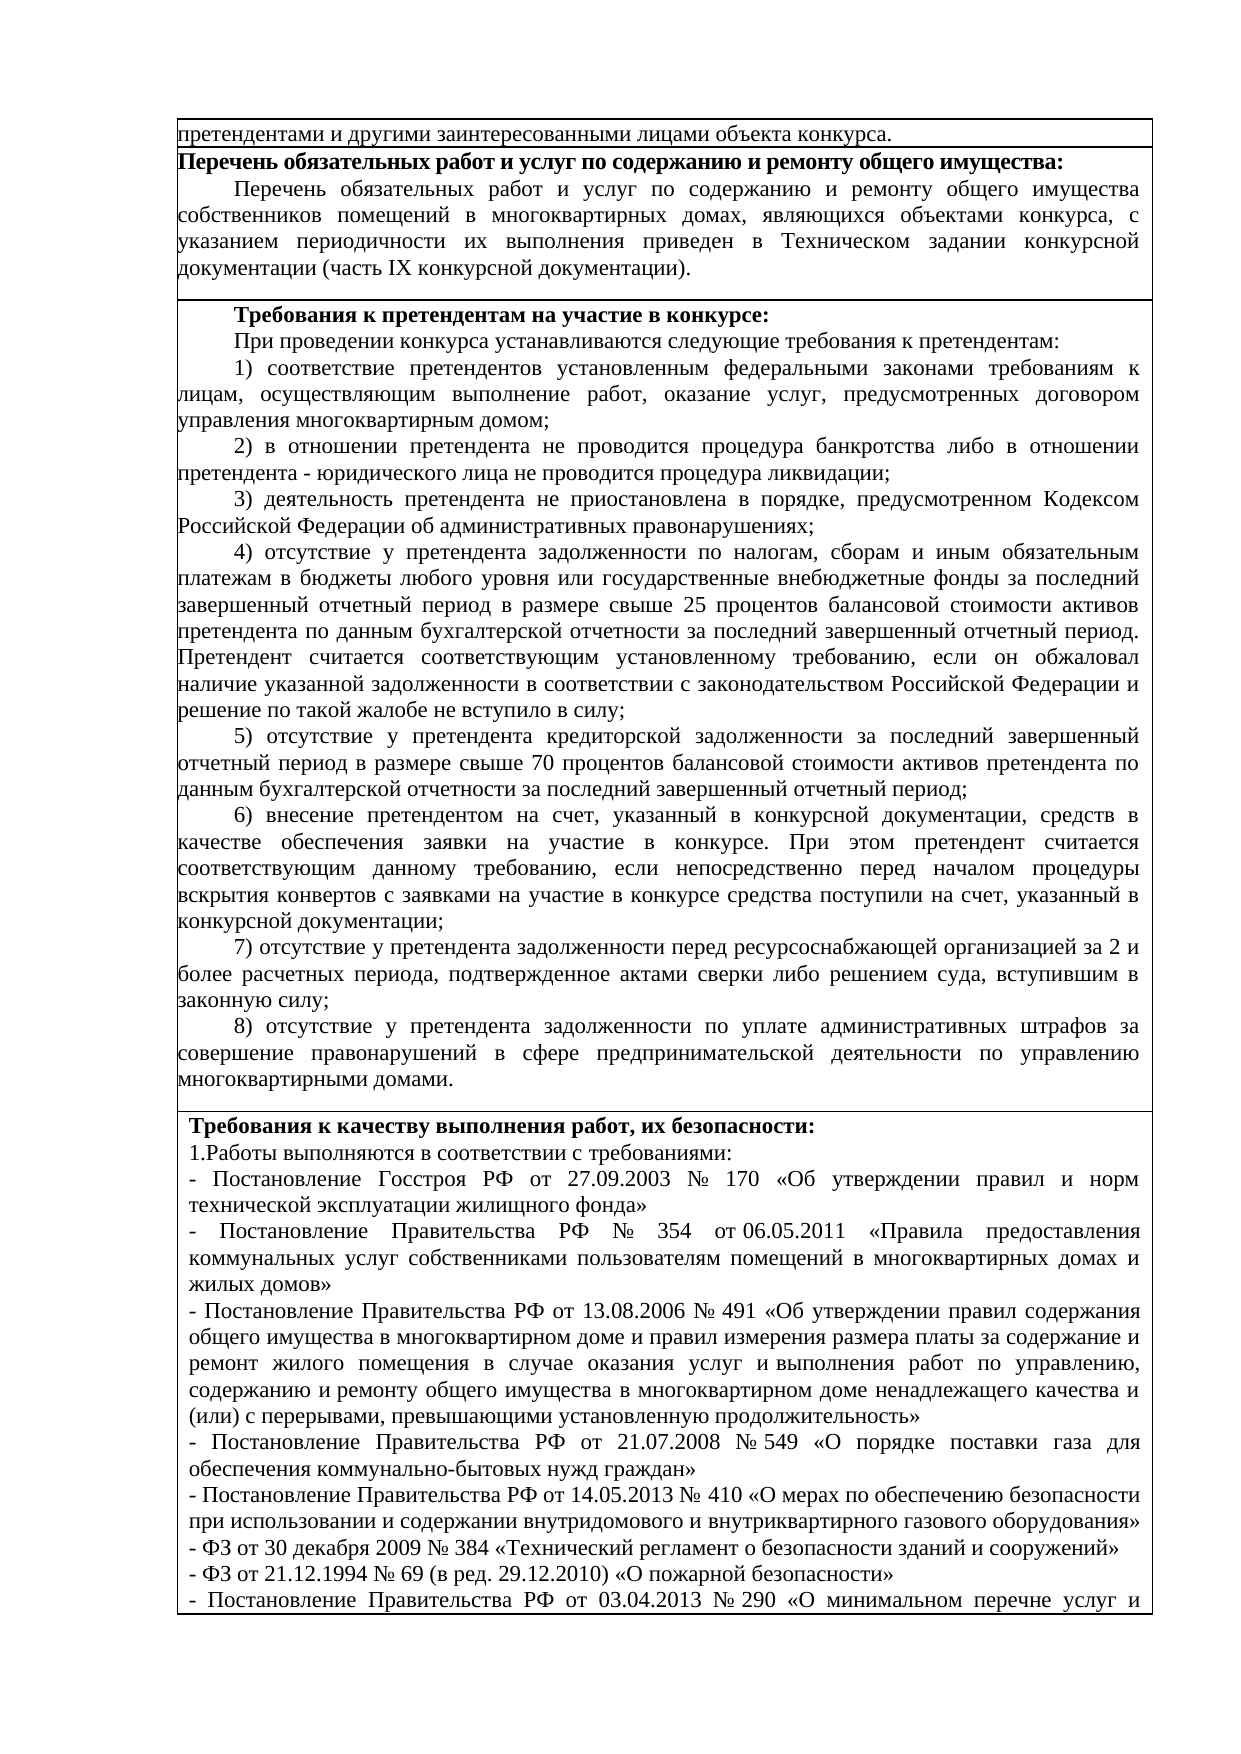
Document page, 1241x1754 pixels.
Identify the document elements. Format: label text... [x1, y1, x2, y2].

table_cell Перечень обязательных работ и услуг по содержанию и ремонту общего имущества: Перечень обязательных работ и услуг по содержанию и ремонту общего имущества собственников помещений в многоквартирных домах, являющихся объектами конкурса, с указанием периодичности их выполнения приведен в Техническом задании конкурсной документации (часть IX конкурсной документации). [178, 148, 1152, 299]
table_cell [178, 1112, 1152, 1613]
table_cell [178, 120, 1152, 146]
table_cell Требования к претендентам на участие в конкурсе: При проведении конкурса устанавливаются следующие требования к претендентам: 1) соответствие претендентов установленным федеральными законами требованиям к лицам, осуществляющим выполнение работ, оказание услуг, предусмотренных договором управления многоквартирным домом; 2) в отношении претендента не проводится процедура банкротства либо в отношении претендента - юридического лица не проводится процедура ликвидации; 3) деятельность претендента не приостановлена в порядке, предусмотренном Кодексом Российской Федерации об административных правонарушениях; 4) отсутствие у претендента задолженности по налогам, сборам и иным обязательным платежам в бюджеты любого уровня или государственные внебюджетные фонды за последний завершенный отчетный период в размере свыше 25 процентов балансовой стоимости активов претендента по данным бухгалтерской отчетности за последний завершенный отчетный период. Претендент считается соответствующим установленному требованию, если он обжаловал наличие указанной задолженности в соответствии с законодательством Российской Федерации и решение по такой жалобе не вступило в силу; 5) отсутствие у претендента кредиторской задолженности за последний завершенный отчетный период в размере свыше 70 процентов балансовой стоимости активов претендента по данным бухгалтерской отчетности за последний завершенный отчетный период; 6) внесение претендентом на счет, указанный в конкурсной документации, средств в качестве обеспечения заявки на участие в конкурсе. При этом претендент считается соответствующим данному требованию, если непосредственно перед началом процедуры вскрытия конвертов с заявками на участие в конкурсе средства поступили на счет, указанный в конкурсной документации; 7) отсутствие у претендента задолженности перед ресурсоснабжающей организацией за 2 и более расчетных периода, подтвержденное актами сверки либо решением суда, вступившим в законную силу; 8) отсутствие у претендента задолженности по уплате административных штрафов за совершение правонарушений в сфере предпринимательской деятельности по управлению многоквартирными домами. [178, 301, 1152, 1111]
